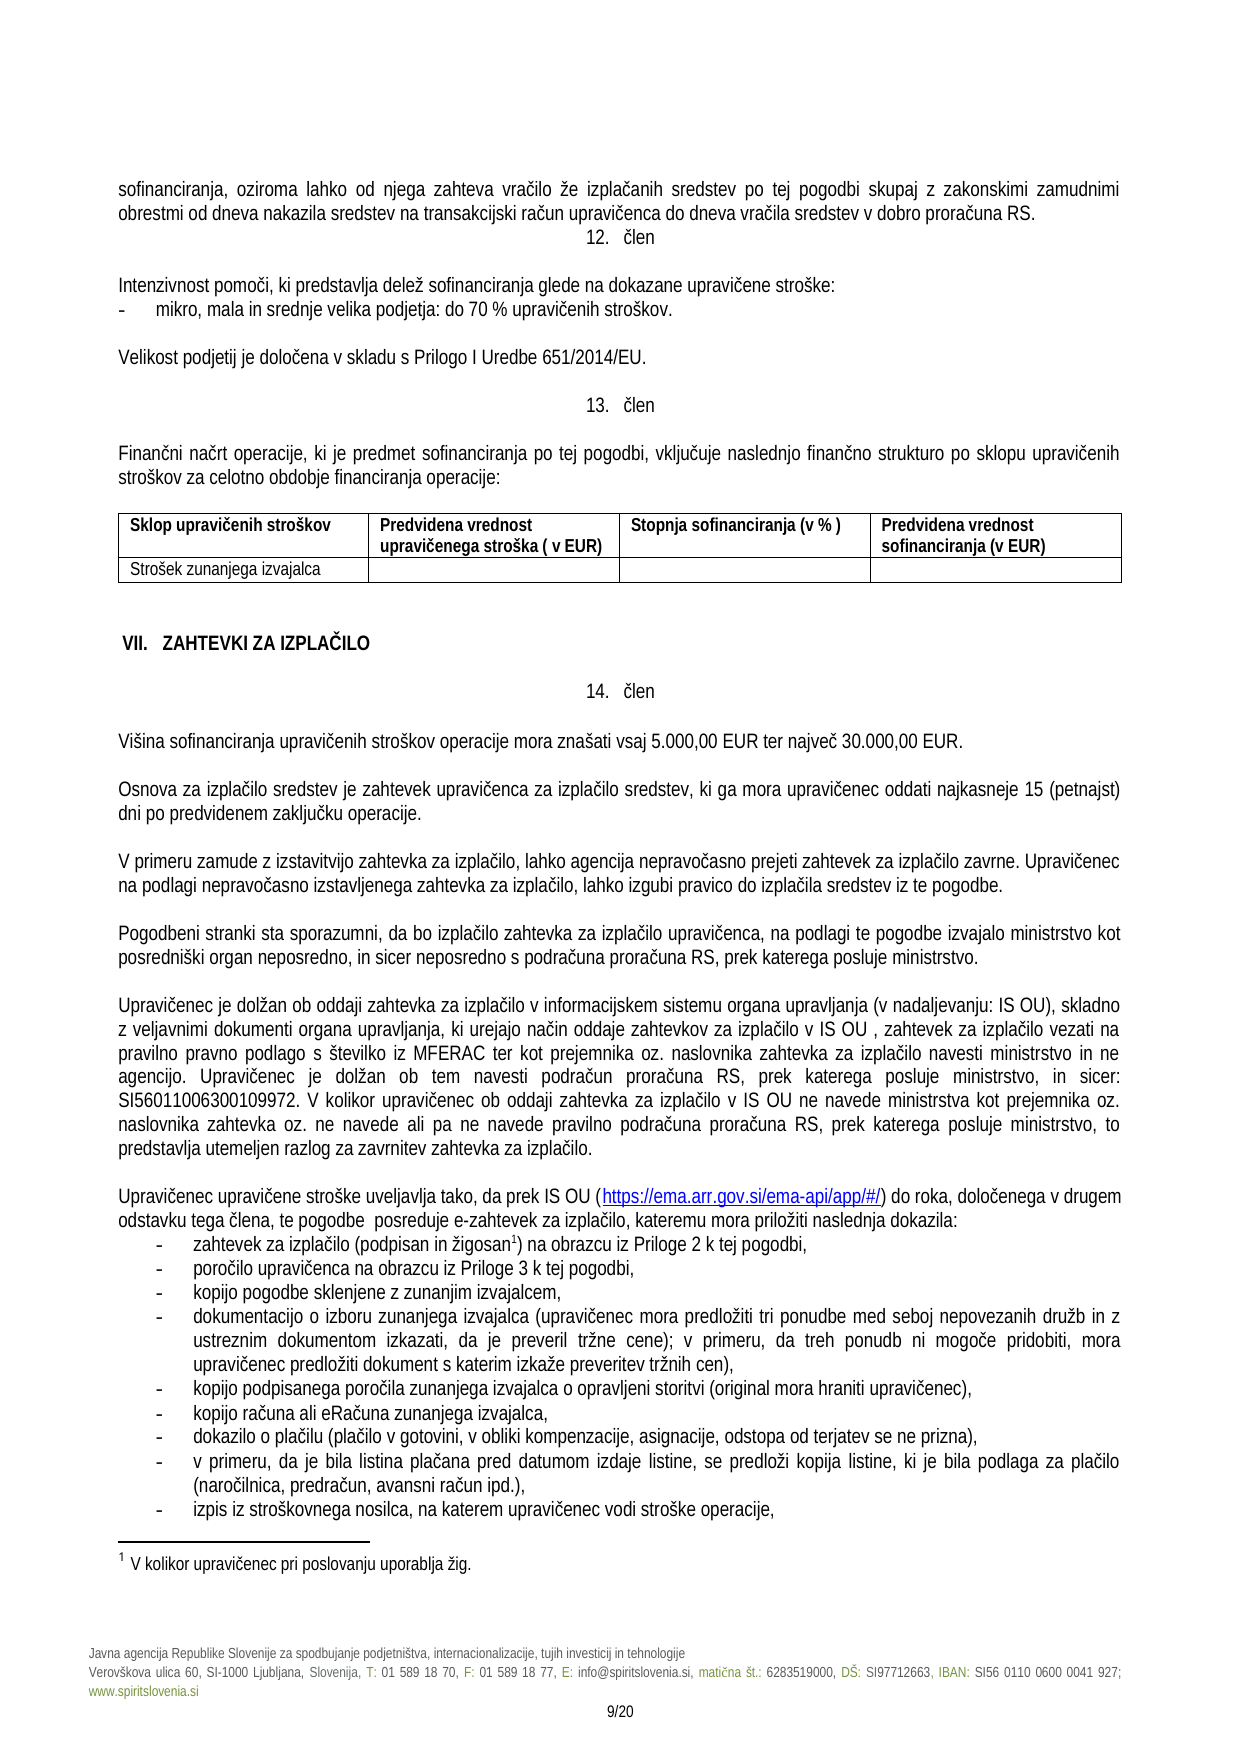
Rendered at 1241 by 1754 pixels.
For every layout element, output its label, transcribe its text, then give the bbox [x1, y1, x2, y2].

table_header Predvidena vrednost upravičenega stroška ( v EUR) [369, 514, 619, 557]
list člen [118, 393, 1122, 417]
text Finančni načrt operacije, ki je predmet sofinanciranja po tej pogodbi, vključuje naslednjo finančno strukturo po sklopu upravičenih stroškov za celotno obdobje financiranja operacije: [118, 441, 1122, 489]
text Pogodbeni stranki sta sporazumni, da bo izplačilo zahtevka za izplačilo upravičenca, na podlagi te pogodbe izvajalo ministrstvo kot posredniški organ neposredno, in sicer neposredno s podračuna proračuna RS, prek katerega posluje ministrstvo. [118, 921, 1122, 969]
text Osnova za izplačilo sredstev je zahtevek upravičenca za izplačilo sredstev, ki ga mora upravičenec oddati najkasneje 15 (petnajst) dni po predvidenem zaključku operacije. [118, 777, 1122, 825]
list Upravičenec je dolžan ob oddaji zahtevka za izplačilo v informacijskem sistemu organa upravljanja (v nadaljevanju: IS OU), skladno z veljavnimi dokumenti organa upravljanja, ki urejajo način oddaje zahtevkov za izplačilo v IS OU , zahtevek za izplačilo vezati na pravilno pravno podlago s številko iz MFERAC ter kot prejemnika oz. naslovnika zahtevka za izplačilo navesti ministrstvo in ne agencijo. Upravičenec je dolžan ob tem navesti podračun proračuna RS, prek katerega posluje ministrstvo, in sicer: SI56011006300109972. V kolikor upravičenec ob oddaji zahtevka za izplačilo v IS OU ne navede ministrstva kot prejemnika oz. naslovnika zahtevka oz. ne navede ali pa ne navede pravilno podračuna proračuna RS, prek katerega posluje ministrstvo, to predstavlja utemeljen razlog za zavrnitev zahtevka za izplačilo. [118, 993, 1122, 1160]
text Upravičenec upravičene stroške uveljavlja tako, da prek IS OU (https://ema.arr.gov.si/ema-api/app/#/) do roka, določenega v drugem odstavku tega člena, te pogodbe posreduje e-zahtevek za izplačilo, kateremu mora priložiti naslednja dokazila: [118, 1184, 1122, 1232]
list izpis iz stroškovnega nosilca, na katerem upravičenec vodi stroške operacije, [156, 1497, 1122, 1521]
list kopijo pogodbe sklenjene z zunanjim izvajalcem, [156, 1280, 1122, 1304]
list poročilo upravičenca na obrazcu iz Priloge 3 k tej pogodbi, [156, 1256, 1122, 1280]
text Intenzivnost pomoči, ki predstavlja delež sofinanciranja glede na dokazane upravičene stroške: [118, 273, 1122, 297]
list ZAHTEVKI ZA IZPLAČILO [148, 631, 1122, 655]
table_header Stopnja sofinanciranja (v % ) [620, 514, 870, 557]
table_cell [871, 558, 1121, 582]
list člen [118, 225, 1122, 249]
table_header Predvidena vrednost sofinanciranja (v EUR) [871, 514, 1121, 557]
list zahtevek za izplačilo (podpisan in žigosan) na obrazcu iz Priloge 2 k tej pogodbi, [156, 1232, 1122, 1256]
list kopijo podpisanega poročila zunanjega izvajalca o opravljeni storitvi (original mora hraniti upravičenec), [156, 1376, 1122, 1400]
text Višina sofinanciranja upravičenih stroškov operacije mora znašati vsaj 5.000,00 EUR ter največ 30.000,00 EUR. [118, 729, 1122, 753]
table_header Sklop upravičenih stroškov [119, 514, 368, 557]
list kopijo računa ali eRačuna zunanjega izvajalca, [156, 1400, 1122, 1424]
list v primeru, da je bila listina plačana pred datumom izdaje listine, se predloži kopija listine, ki je bila podlaga za plačilo (naročilnica, predračun, avansni račun ipd.), [156, 1448, 1122, 1497]
table_cell [620, 558, 870, 582]
list dokazilo o plačilu (plačilo v gotovini, v obliki kompenzacije, asignacije, odstopa od terjatev se ne prizna), [156, 1424, 1122, 1448]
list dokumentacijo o izboru zunanjega izvajalca (upravičenec mora predložiti tri ponudbe med seboj nepovezanih družb in z ustreznim dokumentom izkazati, da je preveril tržne cene); v primeru, da treh ponudb ni mogoče pridobiti, mora upravičenec predložiti dokument s katerim izkaže preveritev tržnih cen), [156, 1304, 1122, 1376]
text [118, 177, 1122, 225]
table_cell Strošek zunanjega izvajalca [119, 558, 368, 582]
text V primeru zamude z izstavitvijo zahtevka za izplačilo, lahko agencija nepravočasno prejeti zahtevek za izplačilo zavrne. Upravičenec na podlagi nepravočasno izstavljenega zahtevka za izplačilo, lahko izgubi pravico do izplačila sredstev iz te pogodbe. [118, 849, 1122, 897]
list mikro, mala in srednje velika podjetja: do 70 % upravičenih stroškov. [118, 297, 1122, 321]
text Velikost podjetij je določena v skladu s Prilogo I Uredbe 651/2014/EU. [118, 345, 1122, 369]
table_cell [369, 558, 619, 582]
list člen [118, 679, 1122, 703]
